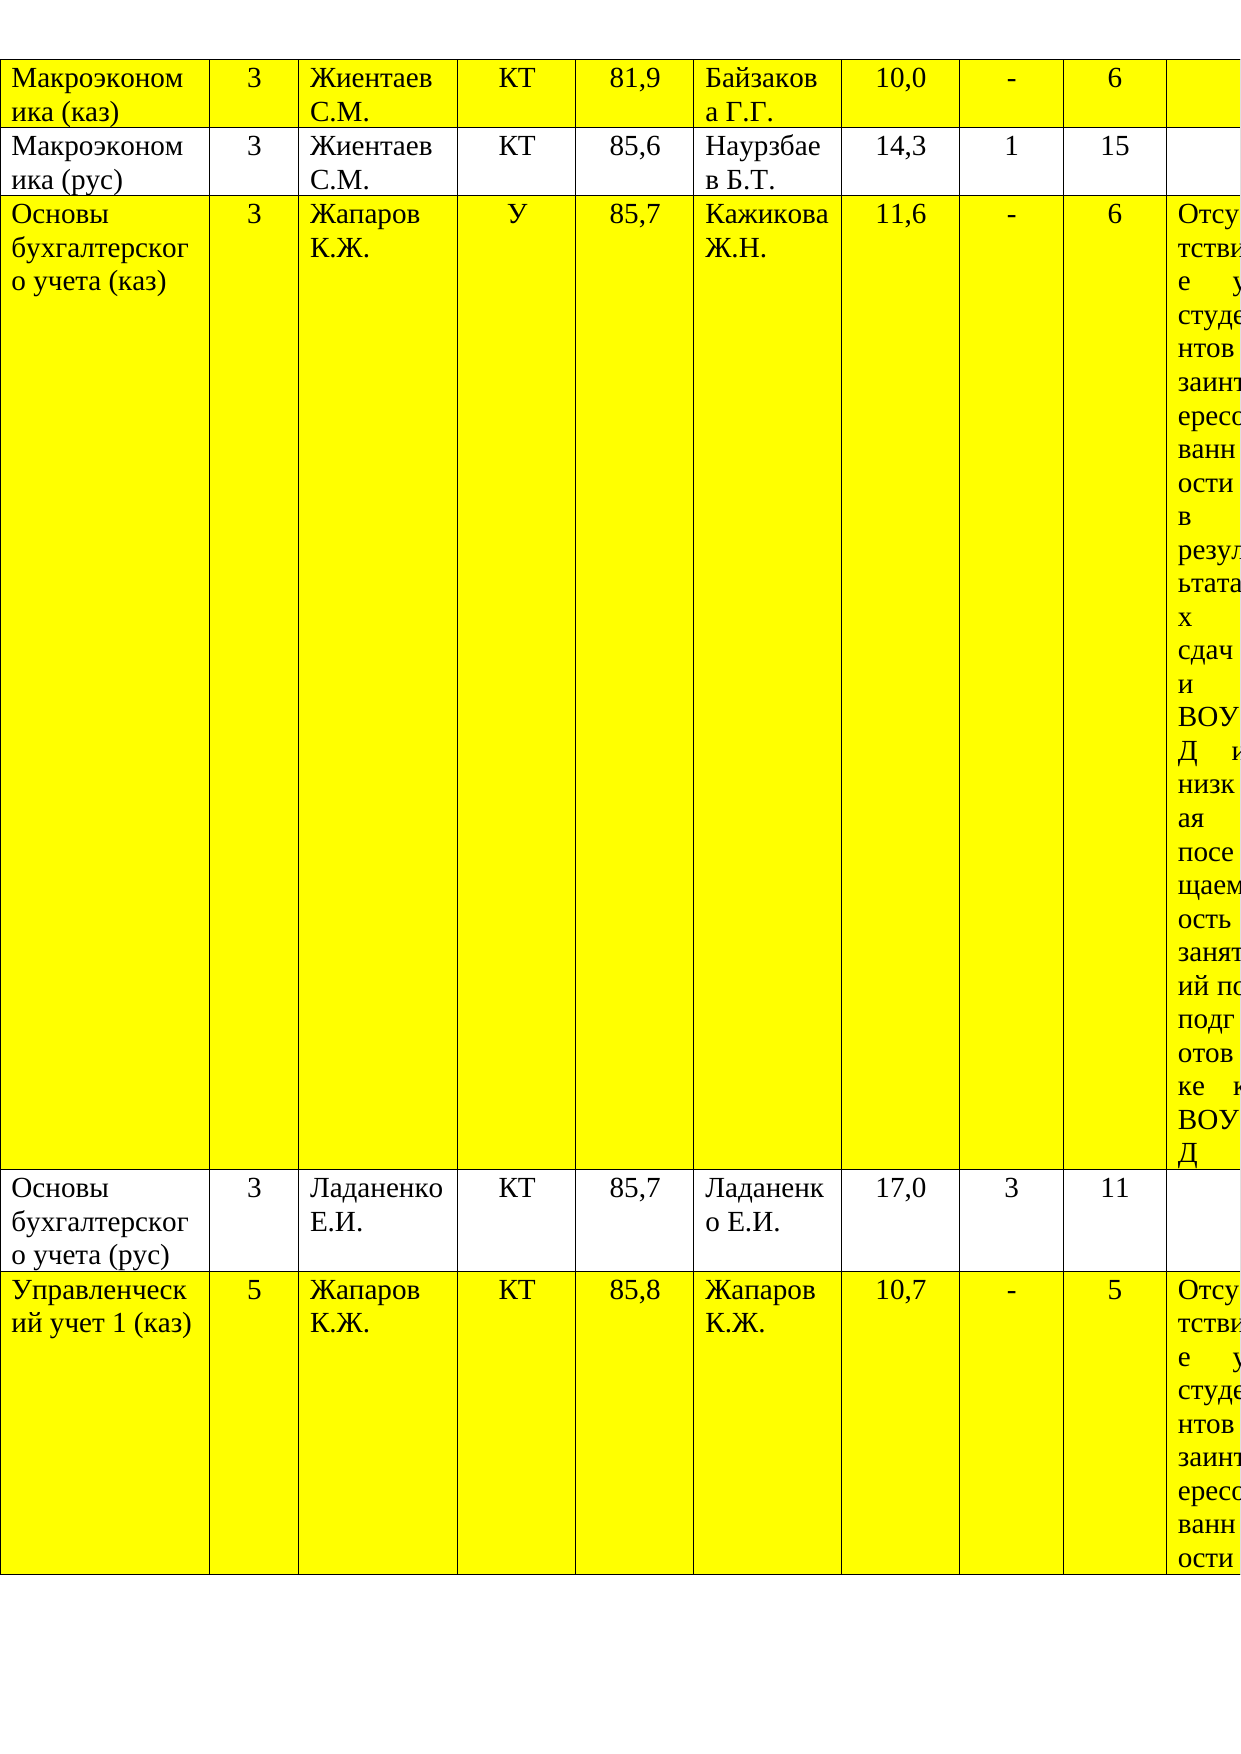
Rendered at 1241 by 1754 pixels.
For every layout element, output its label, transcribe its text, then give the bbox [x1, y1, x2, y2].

table_cell 85,7 [576, 1170, 693, 1271]
table_cell 3 [210, 196, 298, 1169]
table_cell 3 [960, 1170, 1063, 1271]
table_cell - [960, 196, 1063, 1169]
table_cell 85,6 [576, 128, 693, 195]
table_cell Жапаров К.Ж. [694, 1272, 841, 1574]
table_cell Байзакова Г.Г. [694, 60, 841, 127]
table_cell Ладаненко Е.И. [694, 1170, 841, 1271]
table_cell КТ [458, 128, 575, 195]
table_cell Основы бухгалтерского учета (каз) [1, 196, 209, 1169]
table_cell 6 [1064, 196, 1166, 1169]
table_cell 1 [960, 128, 1063, 195]
table_cell - [960, 60, 1063, 127]
table_cell [1167, 1170, 1240, 1271]
table_cell Жиентаев С.М. [299, 60, 457, 127]
table_cell Макроэкономика (рус) [1, 128, 209, 195]
table_cell Жапаров К.Ж. [299, 1272, 457, 1574]
table_cell Макроэкономика (каз) [1, 60, 209, 127]
table_cell 3 [210, 60, 298, 127]
table_cell [1167, 60, 1240, 127]
table_cell 11 [1064, 1170, 1166, 1271]
table_cell - [960, 1272, 1063, 1574]
table_cell 85,7 [576, 196, 693, 1169]
table_cell 14,3 [842, 128, 959, 195]
table_cell КТ [458, 1272, 575, 1574]
table_cell Жиентаев С.М. [299, 128, 457, 195]
table_cell Ладаненко Е.И. [299, 1170, 457, 1271]
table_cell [1, 1272, 209, 1574]
table_cell Жапаров К.Ж. [299, 196, 457, 1169]
table_cell Основы бухгалтерского учета (рус) [1, 1170, 209, 1271]
table_cell Наурзбаев Б.Т. [694, 128, 841, 195]
table_cell 10,0 [842, 60, 959, 127]
table_cell 3 [210, 128, 298, 195]
table_cell 85,8 [576, 1272, 693, 1574]
table_cell 17,0 [842, 1170, 959, 1271]
table_cell 10,7 [842, 1272, 959, 1574]
table_cell У [458, 196, 575, 1169]
table_cell 5 [210, 1272, 298, 1574]
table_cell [1167, 1272, 1240, 1574]
table_cell Кажикова Ж.Н. [694, 196, 841, 1169]
table_cell 6 [1064, 60, 1166, 127]
table_cell КТ [458, 1170, 575, 1271]
table_cell [1167, 128, 1240, 195]
table_cell 3 [210, 1170, 298, 1271]
table_cell КТ [458, 60, 575, 127]
table_cell 81,9 [576, 60, 693, 127]
table_cell 5 [1064, 1272, 1166, 1574]
table_cell Отсутствие у студентов заинтересованности в результатах сдачи ВОУД и низкая посещаемость занятий по подготовке к ВОУД [1167, 196, 1240, 1169]
table_cell 11,6 [842, 196, 959, 1169]
table_cell 15 [1064, 128, 1166, 195]
